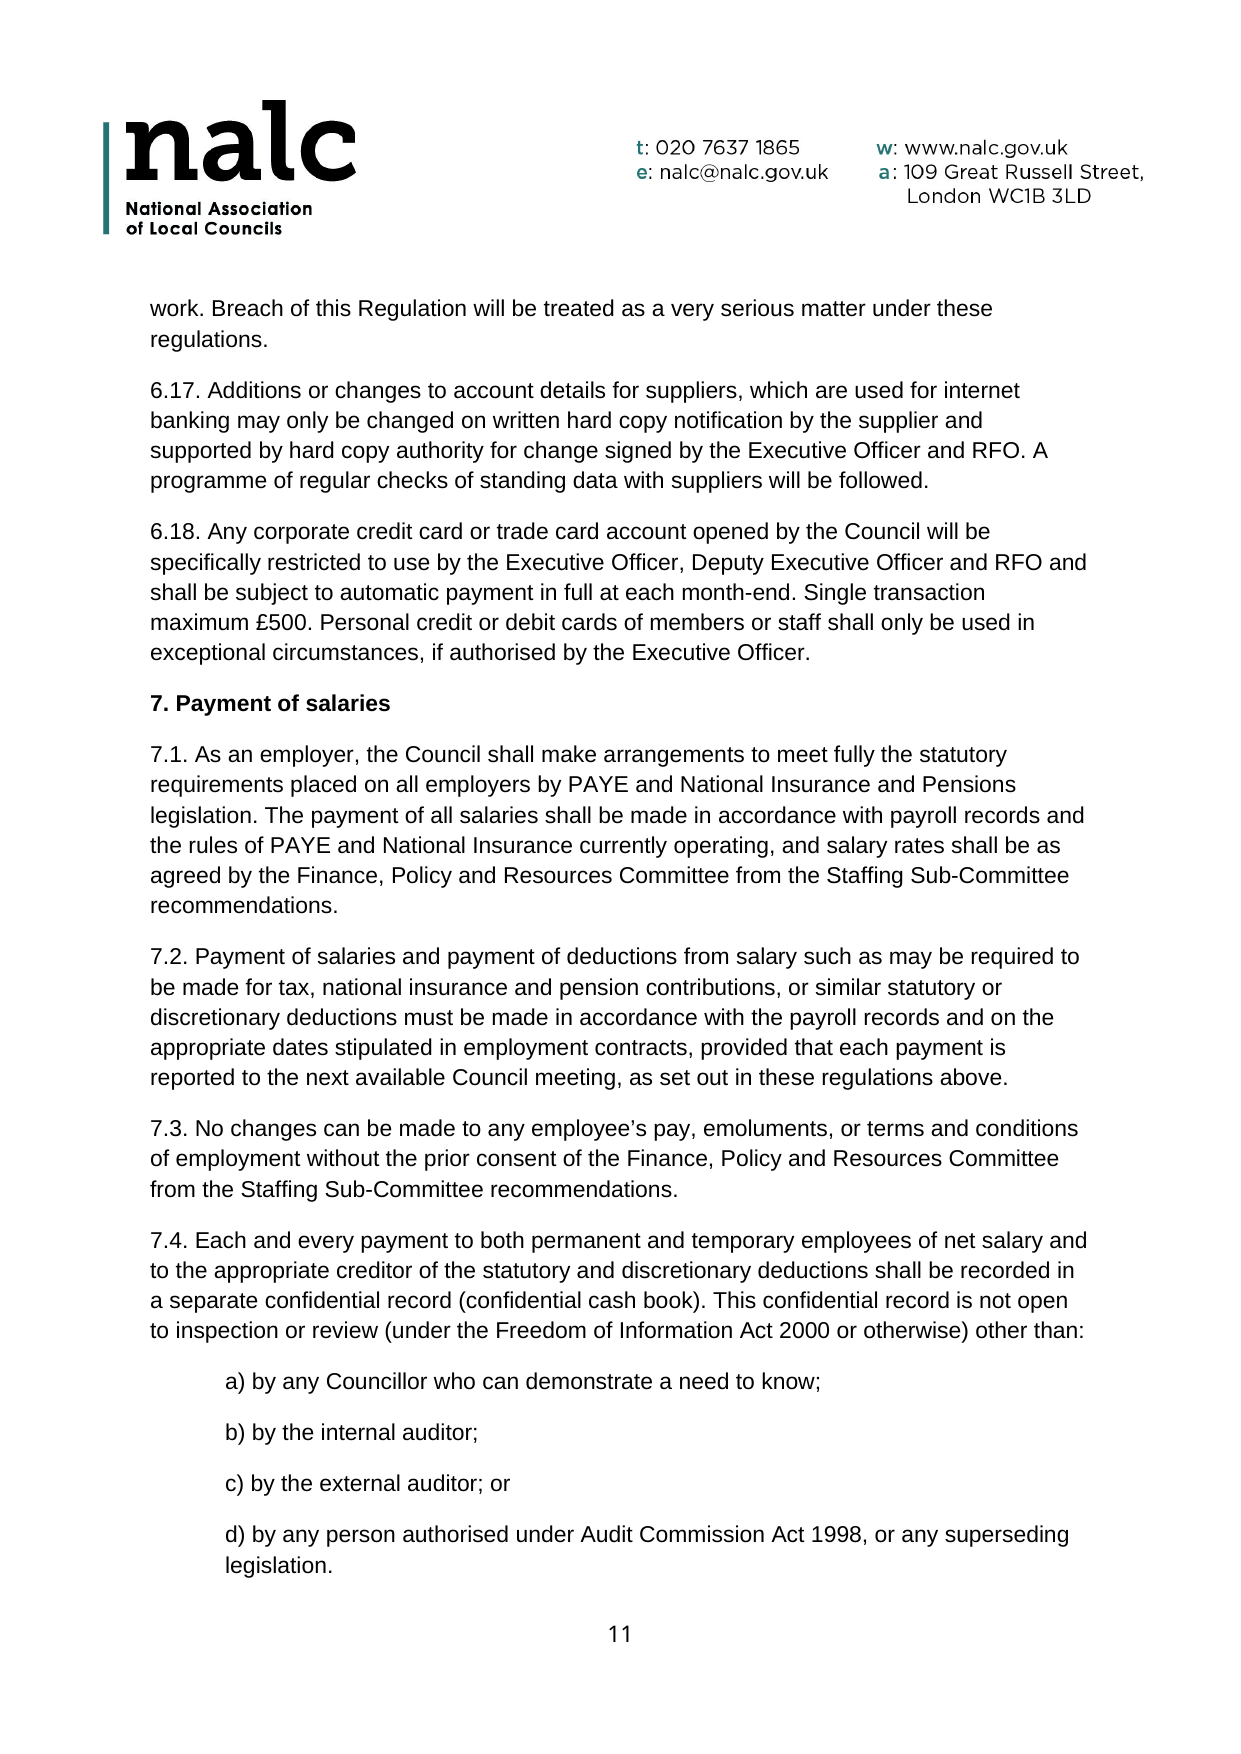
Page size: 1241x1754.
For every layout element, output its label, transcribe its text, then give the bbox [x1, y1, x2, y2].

text c) by the external auditor; or [150, 1470, 1090, 1497]
picture [103, 100, 1144, 235]
text 7.1. As an employer, the Council shall make arrangements to meet fully the statutory requirements placed on all employers by PAYE and National Insurance and Pensions legislation. The payment of all salaries shall be made in accordance with payroll records and the rules of PAYE and National Insurance currently operating, and salary rates shall be as agreed by the Finance, Policy and Resources Committee from the Staffing Sub-Committee recommendations. [150, 741, 1090, 919]
text a) by any Councillor who can demonstrate a need to know; [150, 1368, 1090, 1395]
text 6.17. Additions or changes to account details for suppliers, which are used for internet banking may only be changed on written hard copy notification by the supplier and supported by hard copy authority for change signed by the Executive Officer and RFO. A programme of regular checks of standing data with suppliers will be followed. [150, 377, 1090, 494]
text 7.2. Payment of salaries and payment of deductions from salary such as may be required to be made for tax, national insurance and pension contributions, or similar statutory or discretionary deductions must be made in accordance with the payroll records and on the appropriate dates stipulated in employment contracts, provided that each payment is reported to the next available Council meeting, as set out in these regulations above. [150, 943, 1090, 1091]
text 7.4. Each and every payment to both permanent and temporary employees of net salary and to the appropriate creditor of the statutory and discretionary deductions shall be recorded in a separate confidential record (confidential cash book). This confidential record is not open to inspection or review (under the Freedom of Information Act 2000 or otherwise) other than: [150, 1227, 1090, 1344]
text d) by any person authorised under Audit Commission Act 1998, or any superseding legislation. [225, 1521, 1090, 1578]
text 7. Payment of salaries [150, 690, 1090, 717]
text 7.3. No changes can be made to any employee’s pay, emoluments, or terms and conditions of employment without the prior consent of the Finance, Policy and Resources Committee from the Staffing Sub-Committee recommendations. [150, 1115, 1090, 1202]
text 6.18. Any corporate credit card or trade card account opened by the Council will be specifically restricted to use by the Executive Officer, Deputy Executive Officer and RFO and shall be subject to automatic payment in full at each month-end. Single transaction maximum £500. Personal credit or debit cards of members or staff shall only be used in exceptional circumstances, if authorised by the Executive Officer. [150, 518, 1090, 666]
text b) by the internal auditor; [150, 1419, 1090, 1446]
